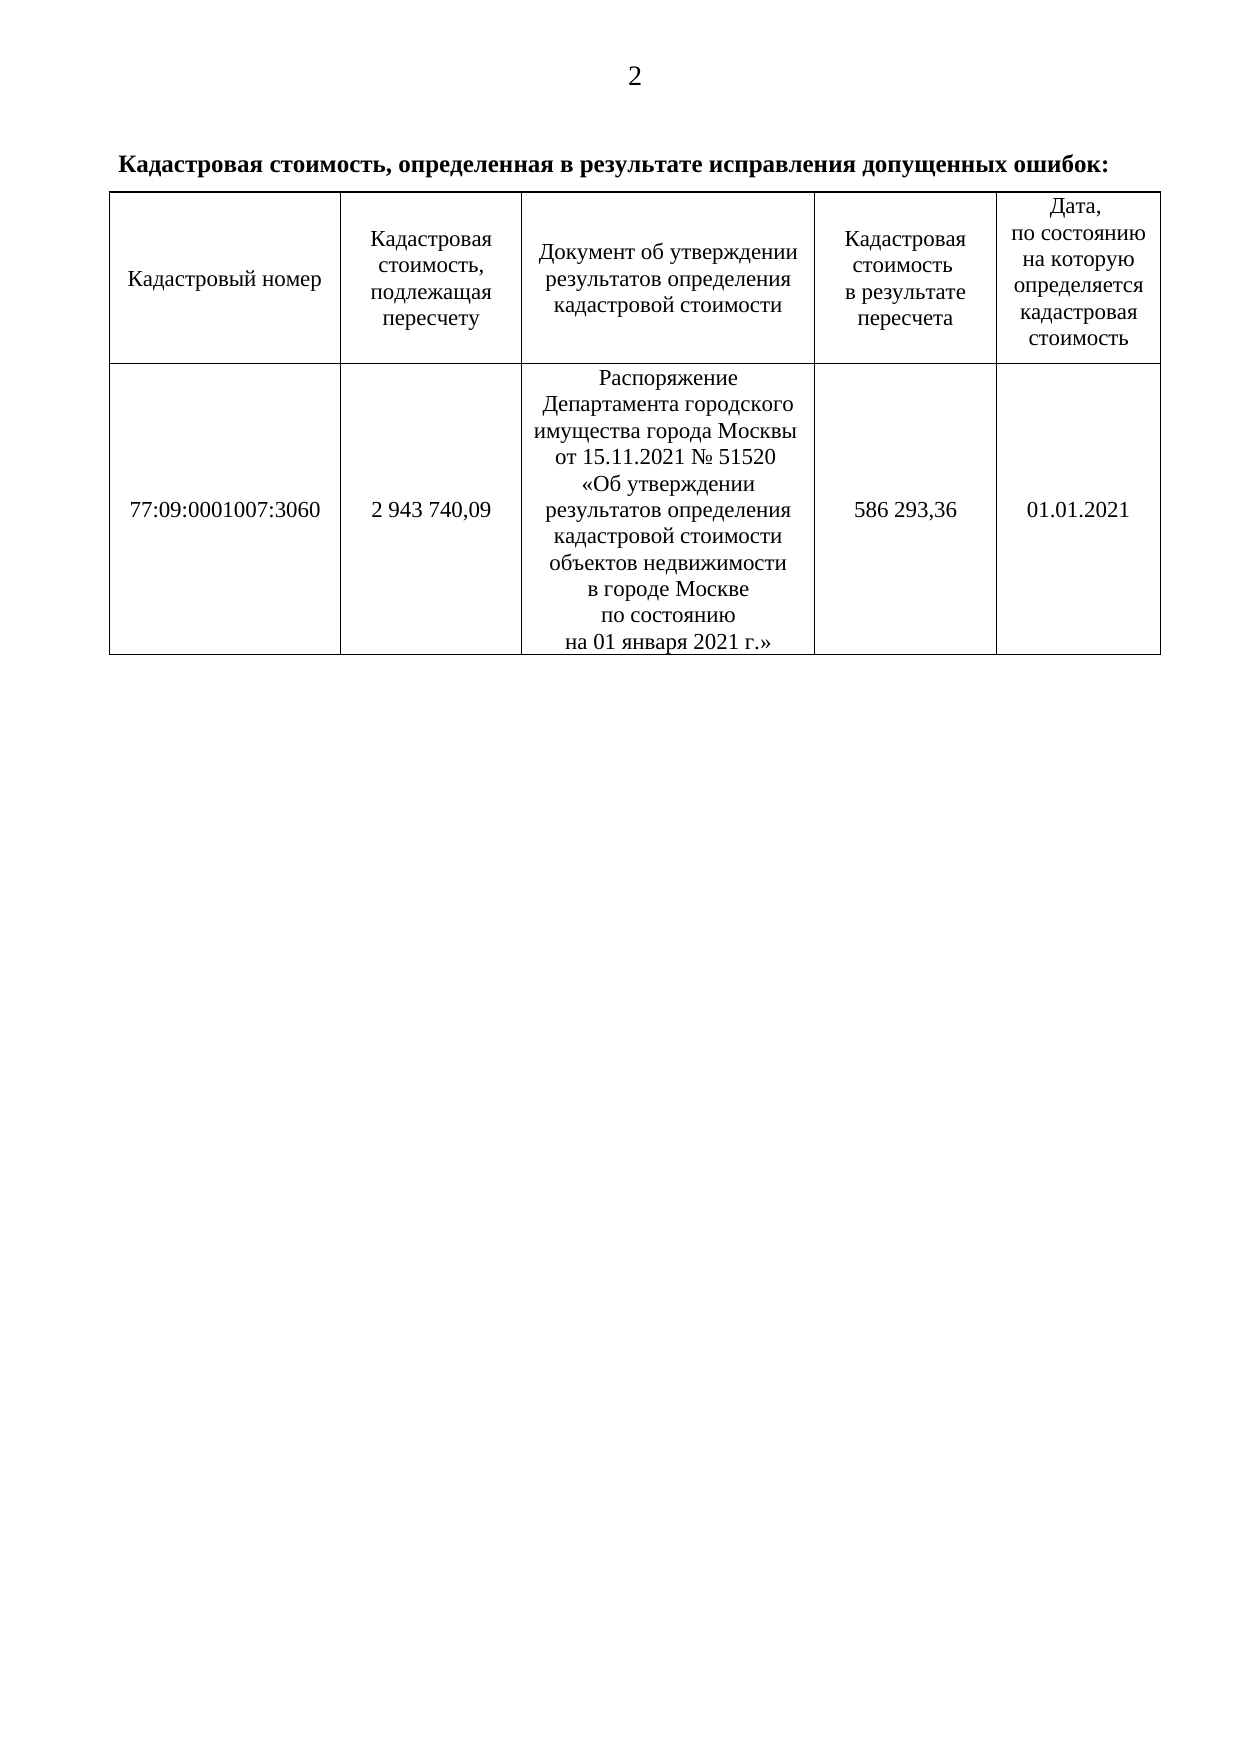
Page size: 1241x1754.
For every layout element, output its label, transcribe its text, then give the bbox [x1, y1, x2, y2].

table_header Дата, по состоянию на которую определяется кадастровая стоимость [997, 193, 1160, 363]
text Кадастровая стоимость, определенная в результате исправления допущенных ошибок: [118, 149, 1152, 178]
table_header Кадастровый номер [110, 193, 340, 363]
table_cell 586 293,36 [815, 364, 996, 654]
table_header Кадастровая стоимость в результате пересчета [815, 193, 996, 363]
table_cell 77:09:0001007:3060 [110, 364, 340, 654]
table_header Кадастровая стоимость, подлежащая пересчету [341, 193, 521, 363]
table_header Документ об утверждении результатов определения кадастровой стоимости [522, 193, 814, 363]
table_cell Распоряжение Департамента городского имущества города Москвы от 15.11.2021 № 51520 «Об утверждении результатов определения кадастровой стоимости объектов недвижимости в городе Москве по состоянию на 01 января 2021 г.» [522, 364, 814, 654]
table_cell 01.01.2021 [997, 364, 1160, 654]
table_cell 2 943 740,09 [341, 364, 521, 654]
